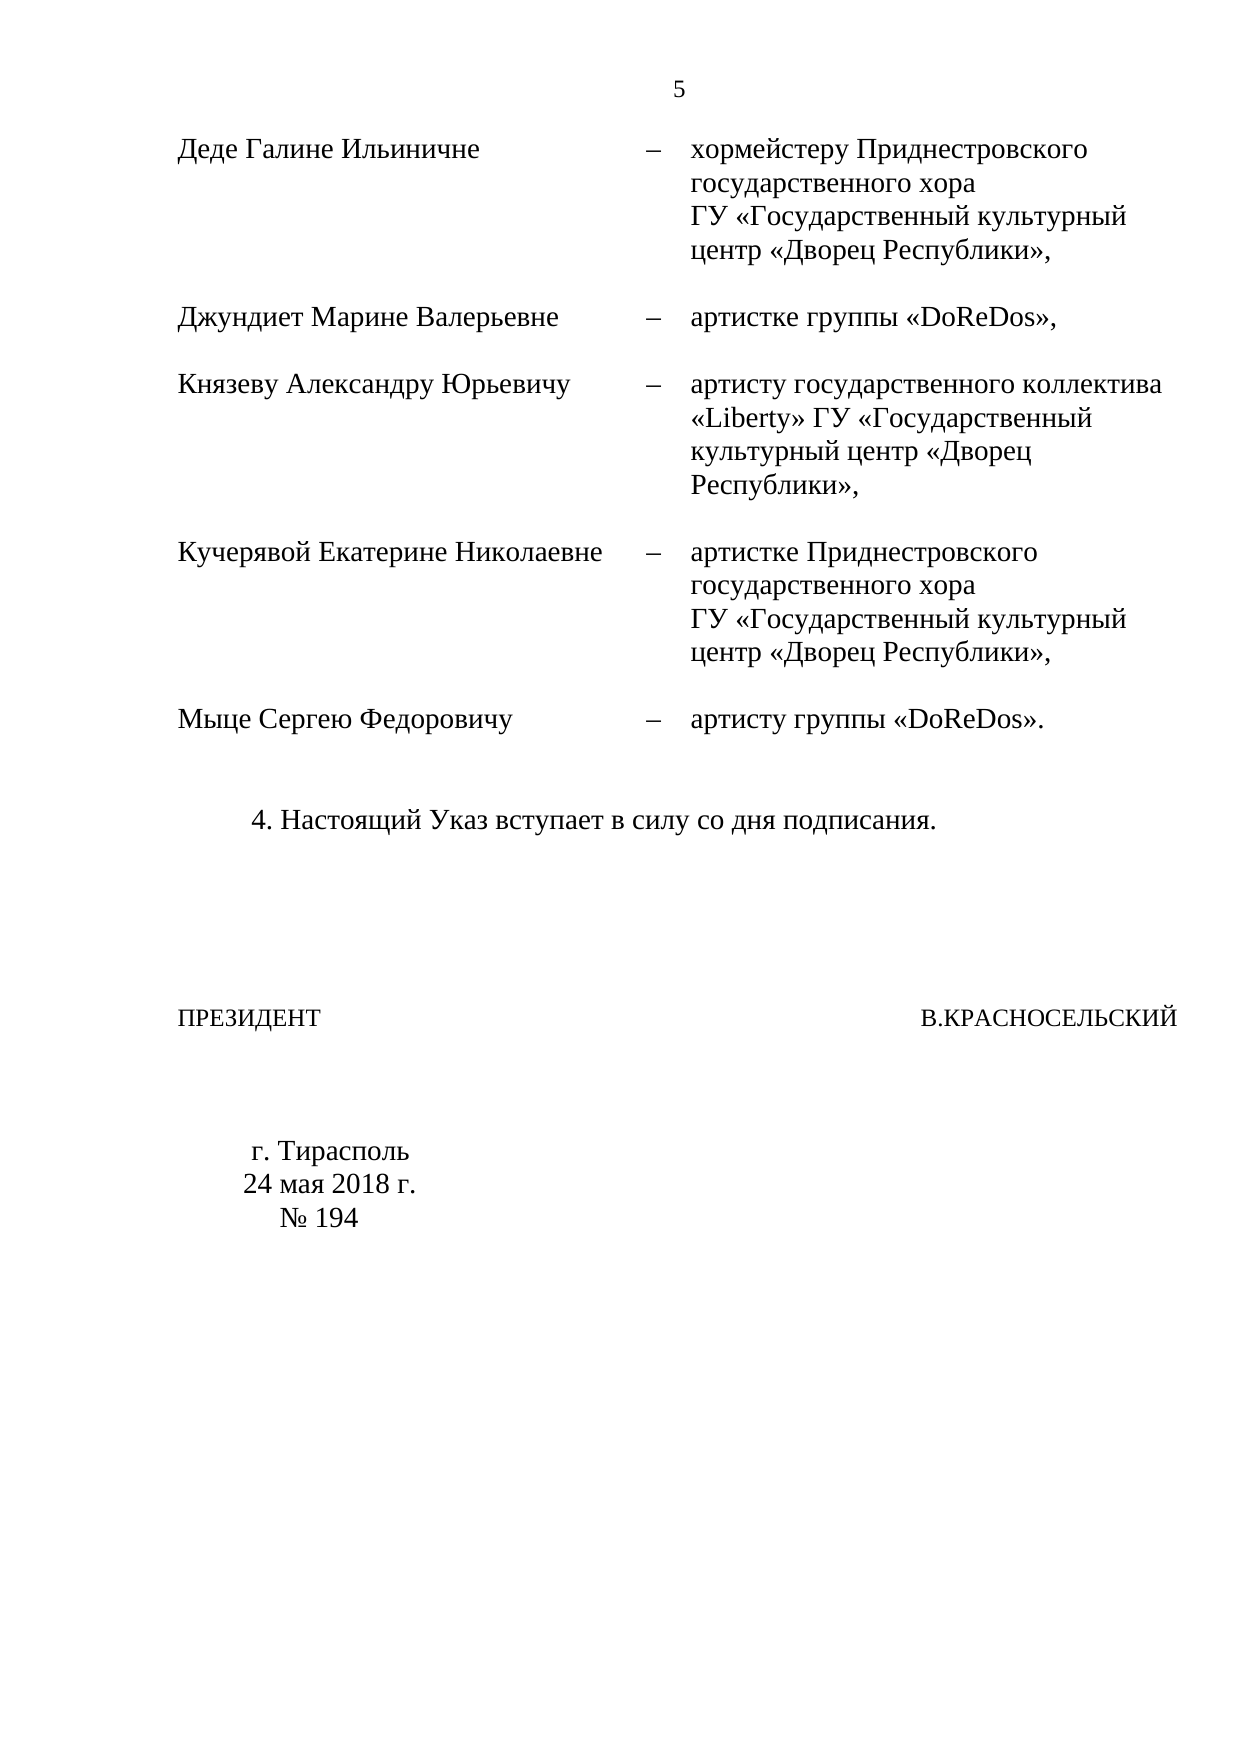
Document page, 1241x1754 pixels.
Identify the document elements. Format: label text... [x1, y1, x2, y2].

table_cell – [635, 366, 679, 534]
table_cell Кучерявой Екатерине Николаевне [166, 534, 635, 702]
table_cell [679, 131, 1196, 299]
table_cell артистке Приднестровского государственного хора ГУ «Государственный культурный центр «Дворец Республики», [679, 534, 1196, 702]
text 4. Настоящий Указ вступает в силу со дня подписания. [177, 802, 1181, 836]
table_cell Князеву Александру Юрьевичу [166, 366, 635, 534]
table_cell – [635, 534, 679, 702]
table_cell артисту государственного коллектива «Liberty» ГУ «Государственный культурный центр «Дворец Республики», [679, 366, 1196, 534]
table_cell Джундиет Марине Валерьевне [166, 299, 635, 366]
text 24 мая 2018 г. [177, 1166, 1181, 1200]
table_cell – [635, 702, 679, 735]
text г. Тирасполь [177, 1133, 1181, 1166]
table_cell – [635, 131, 679, 299]
table_cell артисту группы «DoReDos». [679, 702, 1196, 735]
table_cell Деде Галине Ильиничне [166, 131, 635, 299]
text № 194 [177, 1200, 1181, 1233]
text ПРЕЗИДЕНТ В.КРАСНОСЕЛЬСКИЙ [177, 1003, 1181, 1032]
table_cell артистке группы «DoReDos», [679, 299, 1196, 366]
table_cell Мыце Сергею Федоровичу [166, 702, 635, 735]
table_cell – [635, 299, 679, 366]
